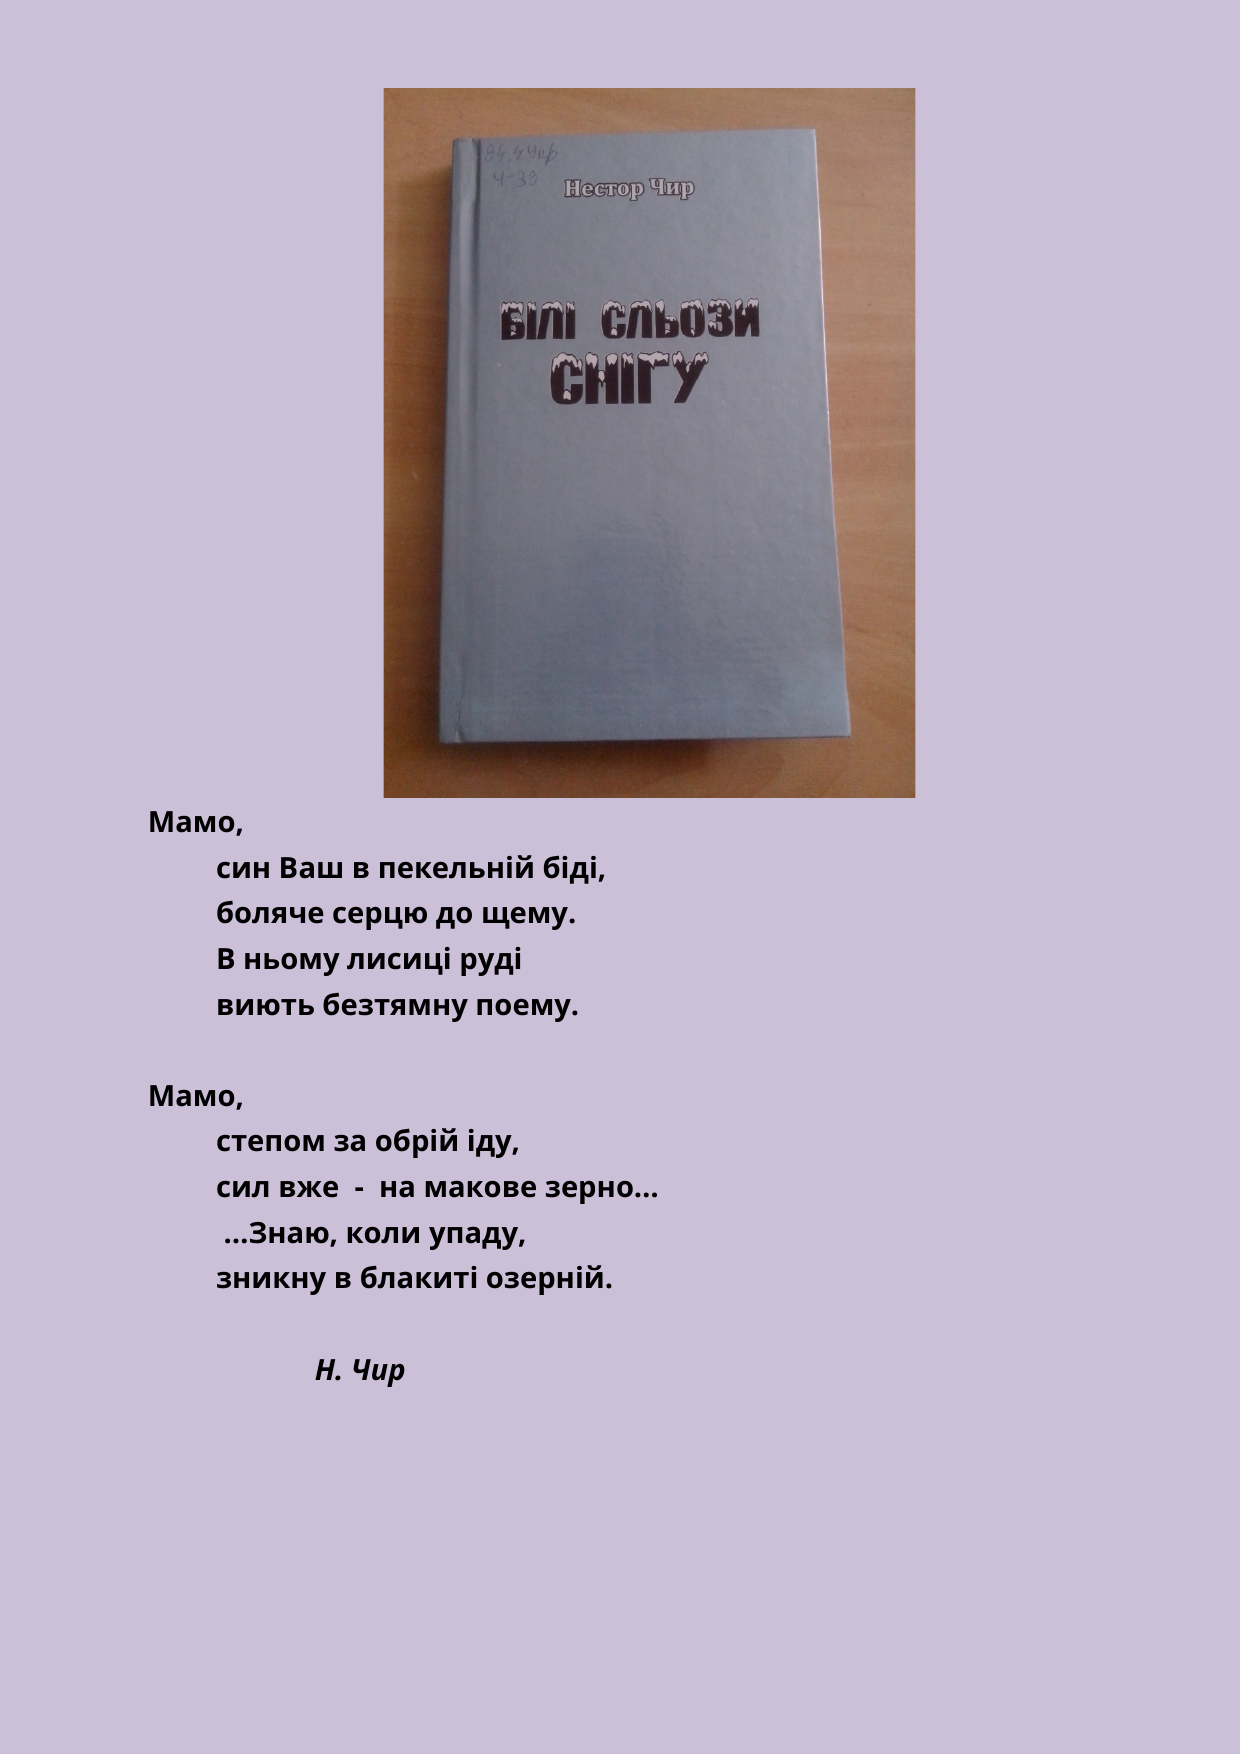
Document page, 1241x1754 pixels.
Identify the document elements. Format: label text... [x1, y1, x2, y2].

picture [383, 88, 916, 798]
text син Ваш в пекельній біді, [148, 847, 1152, 887]
text Мамо, [148, 801, 1152, 841]
text виють безтямну поему. [148, 984, 1152, 1023]
text В ньому лисиці руді [148, 938, 1152, 978]
text Н. Чир [148, 1349, 1152, 1388]
text зникну в блакиті озерній. [148, 1258, 1152, 1297]
text …Знаю, коли упаду, [148, 1212, 1152, 1252]
text сил вже - на макове зерно… [148, 1166, 1152, 1206]
text боляче серцю до щему. [148, 893, 1152, 932]
text степом за обрій іду, [148, 1121, 1152, 1160]
text Мамо, [148, 1075, 1152, 1115]
